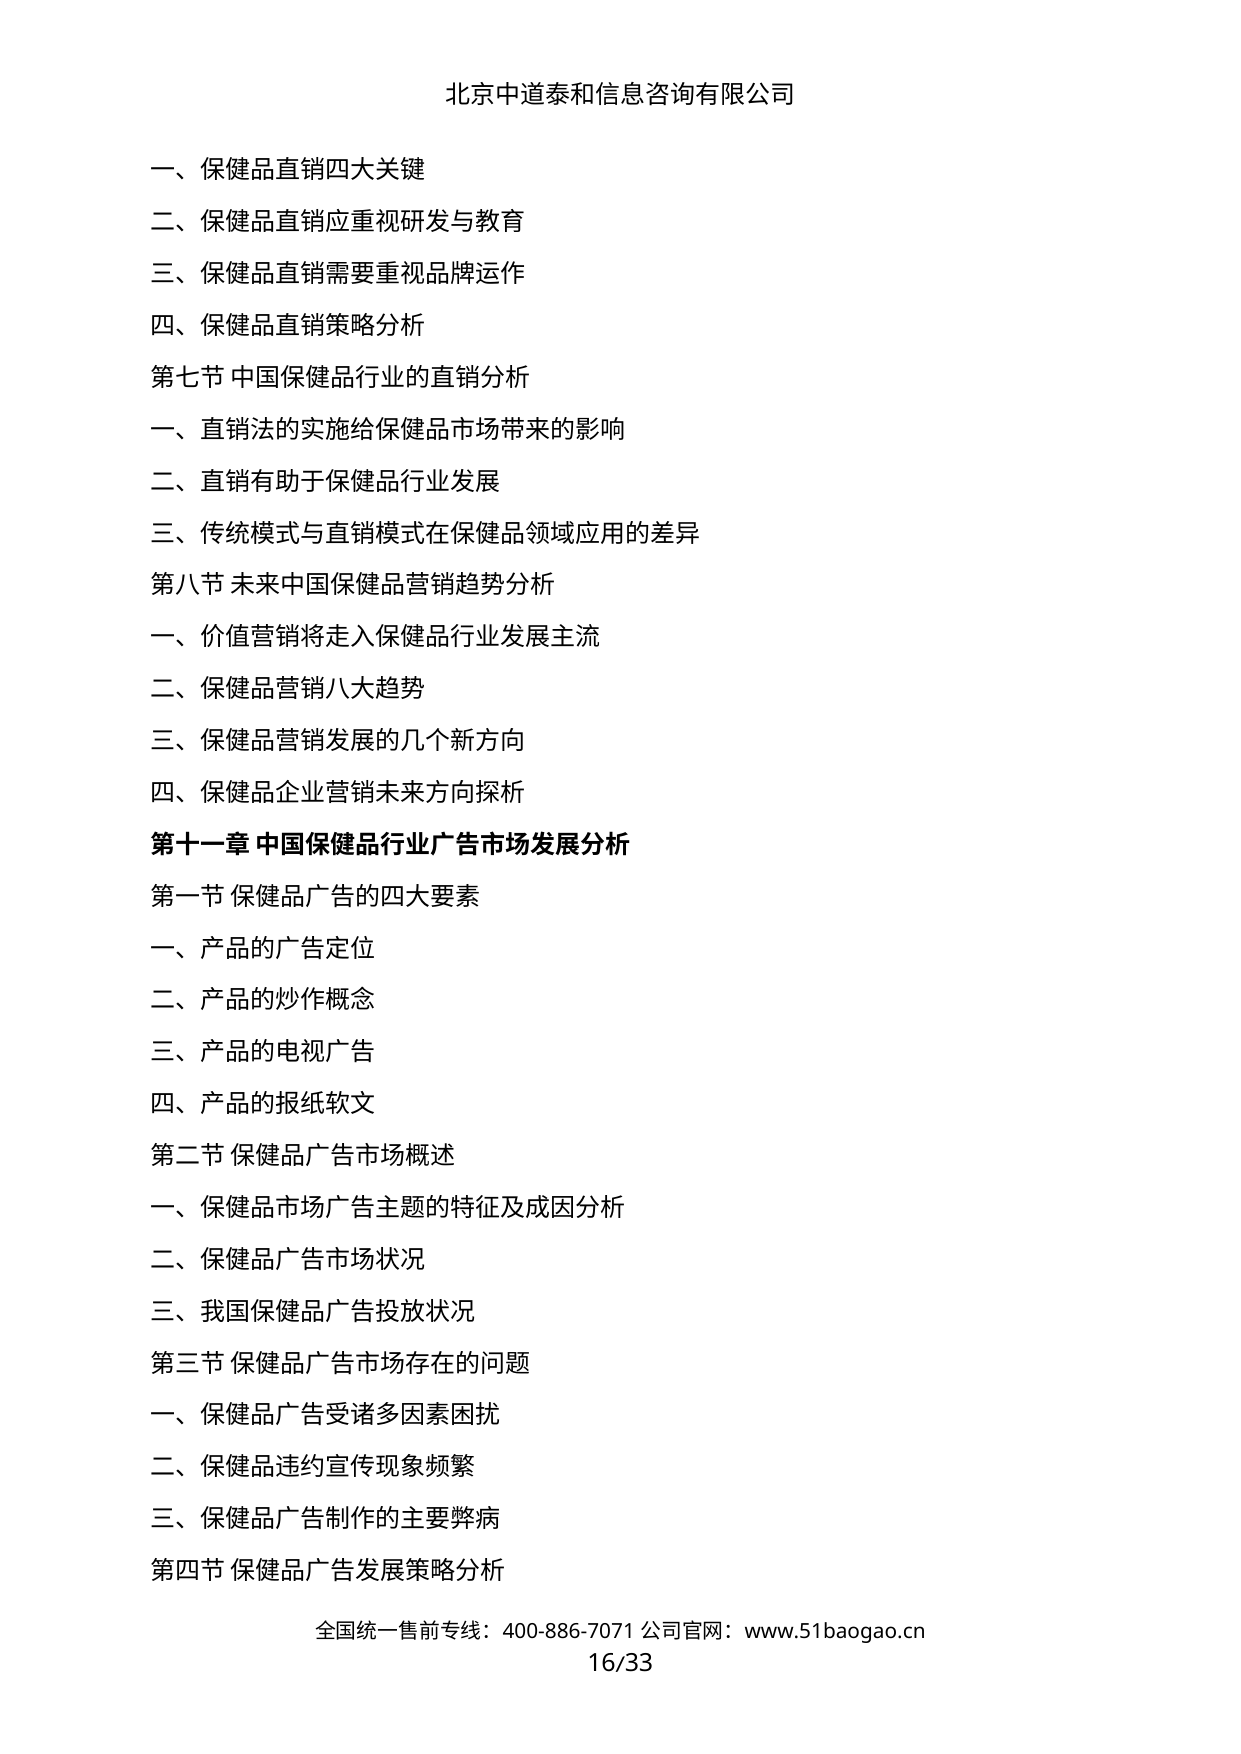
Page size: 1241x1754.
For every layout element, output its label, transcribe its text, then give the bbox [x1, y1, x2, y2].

text 一、产品的广告定位 [150, 928, 1090, 964]
text 四、保健品企业营销未来方向探析 [150, 772, 1090, 809]
text 一、直销法的实施给保健品市场带来的影响 [150, 409, 1090, 446]
text 二、保健品直销应重视研发与教育 [150, 202, 1090, 238]
text 三、我国保健品广告投放状况 [150, 1291, 1090, 1327]
text 一、价值营销将走入保健品行业发展主流 [150, 617, 1090, 653]
text 二、保健品广告市场状况 [150, 1239, 1090, 1276]
text 四、产品的报纸软文 [150, 1084, 1090, 1120]
text 一、保健品广告受诸多因素困扰 [150, 1395, 1090, 1431]
text 二、保健品违约宣传现象频繁 [150, 1447, 1090, 1483]
text 一、保健品直销四大关键 [150, 150, 1090, 186]
text 第三节 保健品广告市场存在的问题 [150, 1343, 1090, 1379]
text 三、保健品直销需要重视品牌运作 [150, 254, 1090, 290]
text 三、保健品营销发展的几个新方向 [150, 721, 1090, 757]
text 三、产品的电视广告 [150, 1032, 1090, 1068]
text 四、保健品直销策略分析 [150, 306, 1090, 342]
text 第七节 中国保健品行业的直销分析 [150, 357, 1090, 394]
text 第一节 保健品广告的四大要素 [150, 876, 1090, 912]
text 二、产品的炒作概念 [150, 980, 1090, 1016]
text 第四节 保健品广告发展策略分析 [150, 1551, 1090, 1587]
text 三、传统模式与直销模式在保健品领域应用的差异 [150, 513, 1090, 549]
text 第十一章 中国保健品行业广告市场发展分析 [150, 824, 1090, 861]
text 三、保健品广告制作的主要弊病 [150, 1499, 1090, 1535]
text 二、保健品营销八大趋势 [150, 669, 1090, 705]
text 第二节 保健品广告市场概述 [150, 1136, 1090, 1172]
text 二、直销有助于保健品行业发展 [150, 461, 1090, 497]
text 第八节 未来中国保健品营销趋势分析 [150, 565, 1090, 601]
text 一、保健品市场广告主题的特征及成因分析 [150, 1187, 1090, 1224]
